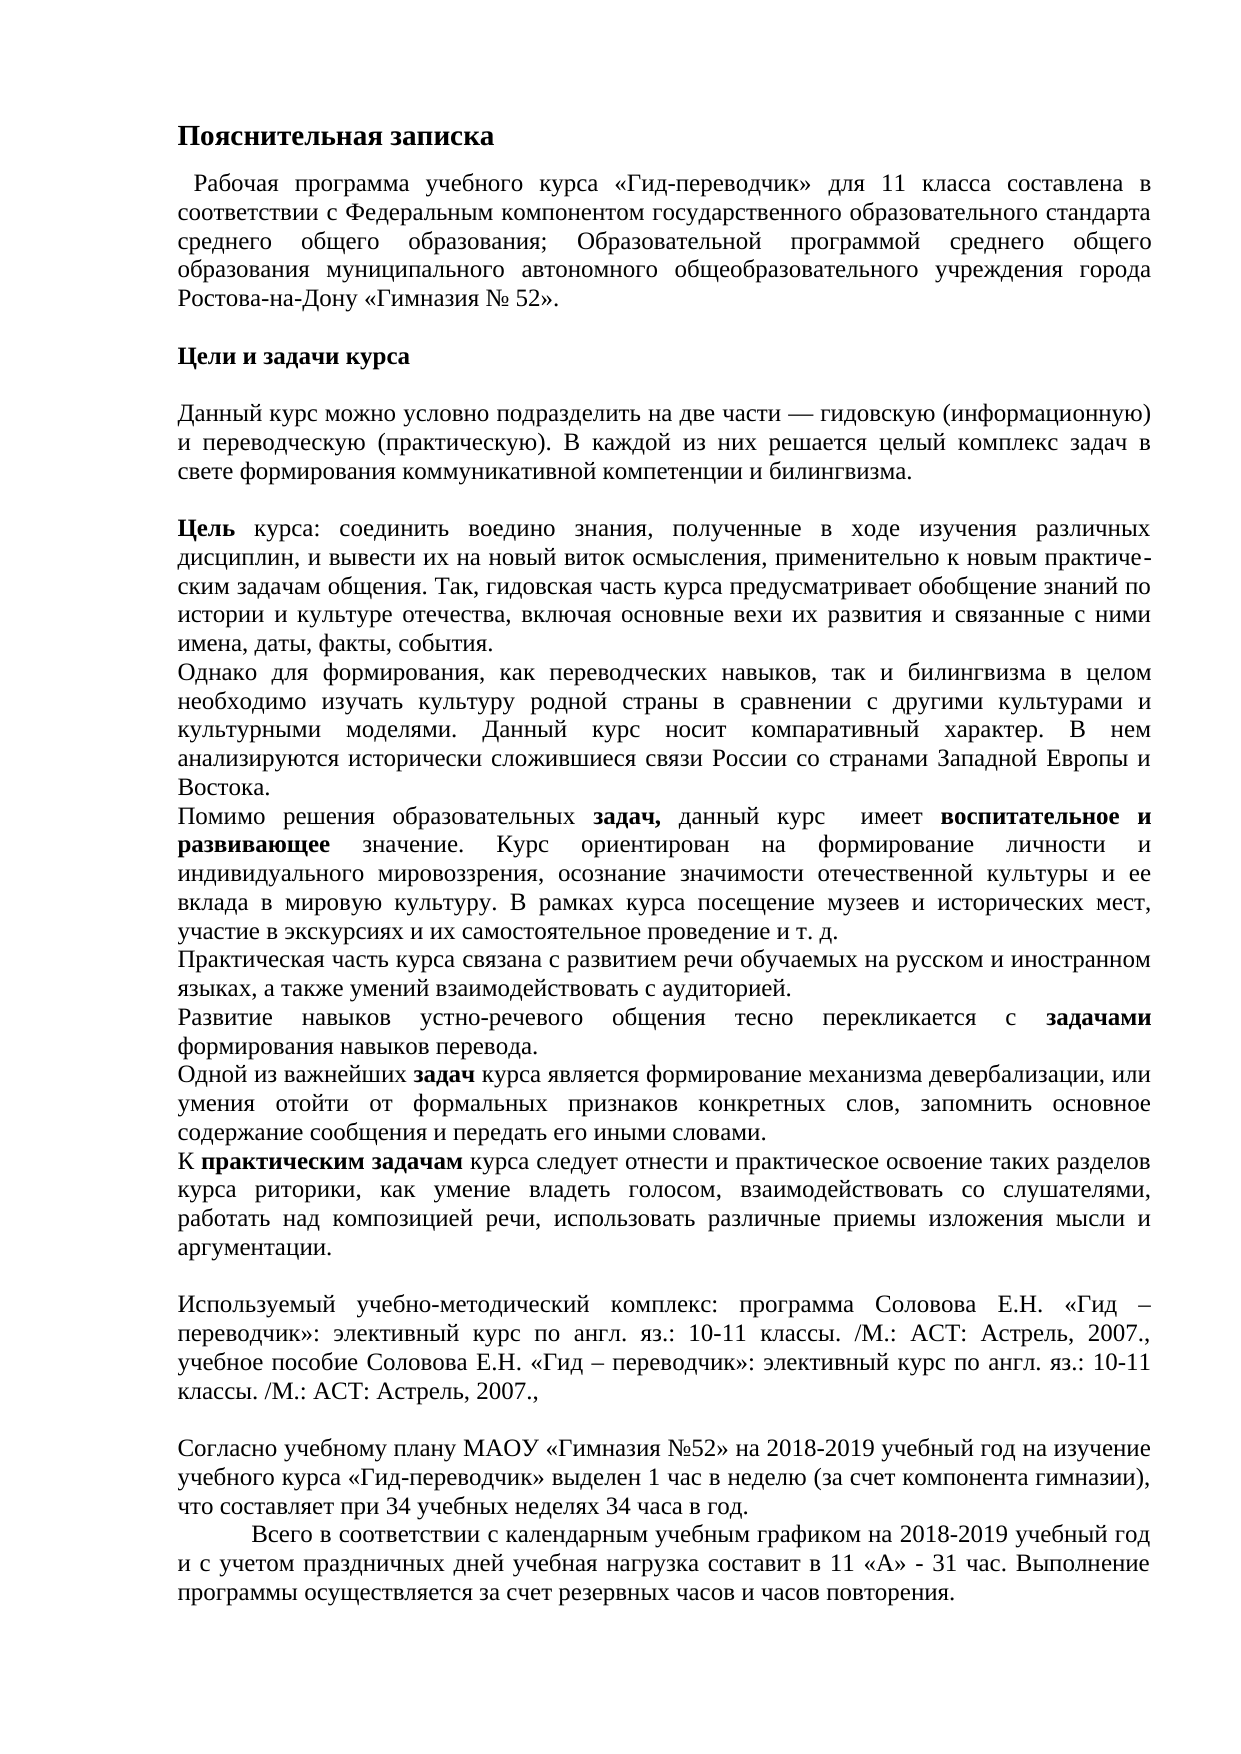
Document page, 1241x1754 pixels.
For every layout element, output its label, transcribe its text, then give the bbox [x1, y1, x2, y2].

text Используемый учебно-методический комплекс: программа Соловова Е.Н. «Гид – переводчик»: элективный курс по англ. яз.: 10-11 классы. /М.: АСТ: Астрель, 2007., учебное пособие Соловова Е.Н. «Гид – переводчик»: элективный курс по англ. яз.: 10-11 классы. /М.: АСТ: Астрель, 2007., [177, 1289, 1152, 1404]
text Развитие навыков устно-речевого общения тесно перекликается с задачами формирования навыков перевода. [177, 1002, 1152, 1059]
text Всего в соответствии с календарным учебным графиком на 2018-2019 учебный год и с учетом праздничных дней учебная нагрузка составит в 11 «А» - 31 час. Выполнение программы осуществляется за счет резервных часов и часов повторения. [177, 1519, 1152, 1606]
text Практическая часть курса связана с развитием речи обучаемых на русском и иностранном языках, а также умений взаимодействовать с аудиторией. [177, 944, 1152, 1002]
text Пояснительная записка [177, 118, 1152, 152]
text К практическим задачам курса следует отнести и практическое освоение таких разделов курса риторики, как умение владеть голосом, взаимодействовать со слушателями, работать над композицией речи, использовать различные приемы изложения мысли и аргументации. [177, 1146, 1152, 1261]
text Цель курса: соединить воедино знания, полученные в ходе изучения различных дисциплин, и вывести их на новый виток осмысления, применительно к новым практическим задачам общения. Так, гидовская часть курса предусматривает обобщение знаний по истории и культуре отечества, включая основные вехи их развития и связанные с ними имена, даты, факты, события. [177, 513, 1152, 657]
text Однако для формирования, как переводческих навыков, так и билингвизма в целом необходимо изучать культуру родной страны в сравнении с другими культурами и культурными моделями. Данный курс носит компаративный характер. В нем анализируются исторически сложившиеся связи России со странами Западной Европы и Востока. [177, 657, 1152, 801]
text Данный курс можно условно подразделить на две части — гидовскую (информационную) и переводческую (практическую). В каждой из них решается целый комплекс задач в свете формирования коммуникативной компетенции и билингвизма. [177, 398, 1152, 484]
text Согласно учебному плану МАОУ «Гимназия №52» на 2018-2019 учебный год на изучение учебного курса «Гид-переводчик» выделен 1 час в неделю (за счет компонента гимназии), что составляет при 34 учебных неделях 34 часа в год. [177, 1433, 1152, 1519]
text Помимо решения образовательных задач, данный курс имеет воспитательное и развивающее значение. Курс ориентирован на формирование личности и индивидуального мировоззрения, осознание значимости отечественной культуры и ее вклада в мировую культуру. В рамках курса посещение музеев и исторических мест, участие в экскурсиях и их самостоятельное проведение и т. д. [177, 801, 1152, 944]
text Рабочая программа учебного курса «Гид-переводчик» для 11 класса составлена в соответствии с Федеральным компонентом государственного образовательного стандарта среднего общего образования; Образовательной программой среднего общего образования муниципального автономного общеобразовательного учреждения города Ростова-на-Дону «Гимназия № 52». [177, 168, 1152, 312]
text Одной из важнейших задач курса является формирование механизма девербализации, или умения отойти от формальных признаков конкретных слов, запомнить основное содержание сообщения и передать его иными словами. [177, 1059, 1152, 1146]
text Цели и задачи курса [177, 341, 1152, 369]
